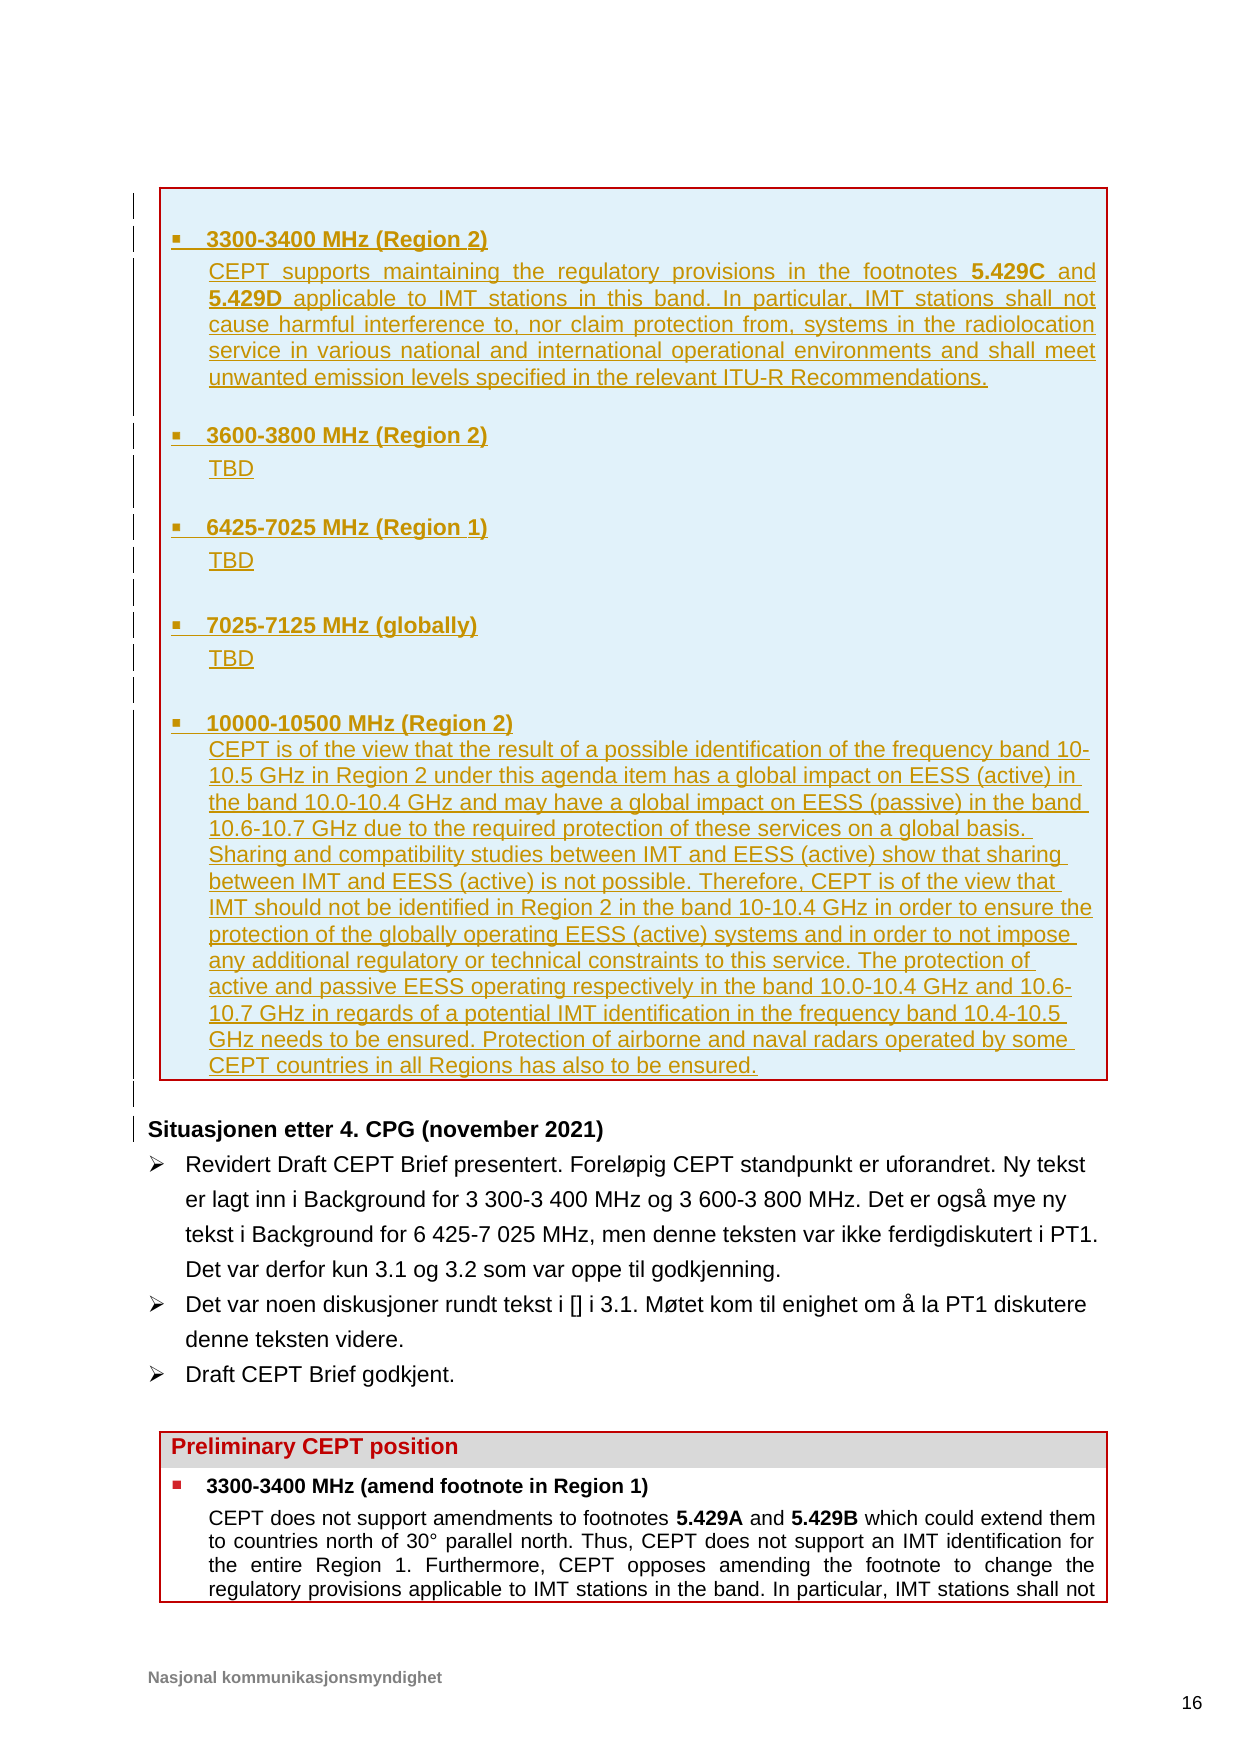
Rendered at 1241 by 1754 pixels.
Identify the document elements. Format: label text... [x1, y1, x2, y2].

list Revidert Draft CEPT Brief presentert. Foreløpig CEPT standpunkt er uforandret. Ny tekst er lagt inn i Background for 3 300-3 400 MHz og 3 600-3 800 MHz. Det er også mye ny tekst i Background for 6 425-7 025 MHz, men denne teksten var ikke ferdigdiskutert i PT1. Det var derfor kun 3.1 og 3.2 som var oppe til godkjenning. [148, 1151, 1110, 1282]
list Draft CEPT Brief godkjent. [148, 1361, 1110, 1387]
text Situasjonen etter 4. CPG (november 2021) [148, 1116, 1110, 1142]
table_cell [161, 1468, 1106, 1601]
table_header Preliminary CEPT position [161, 1433, 1106, 1468]
list Det var noen diskusjoner rundt tekst i [] i 3.1. Møtet kom til enighet om å la PT1 diskutere denne teksten videre. [148, 1291, 1110, 1352]
